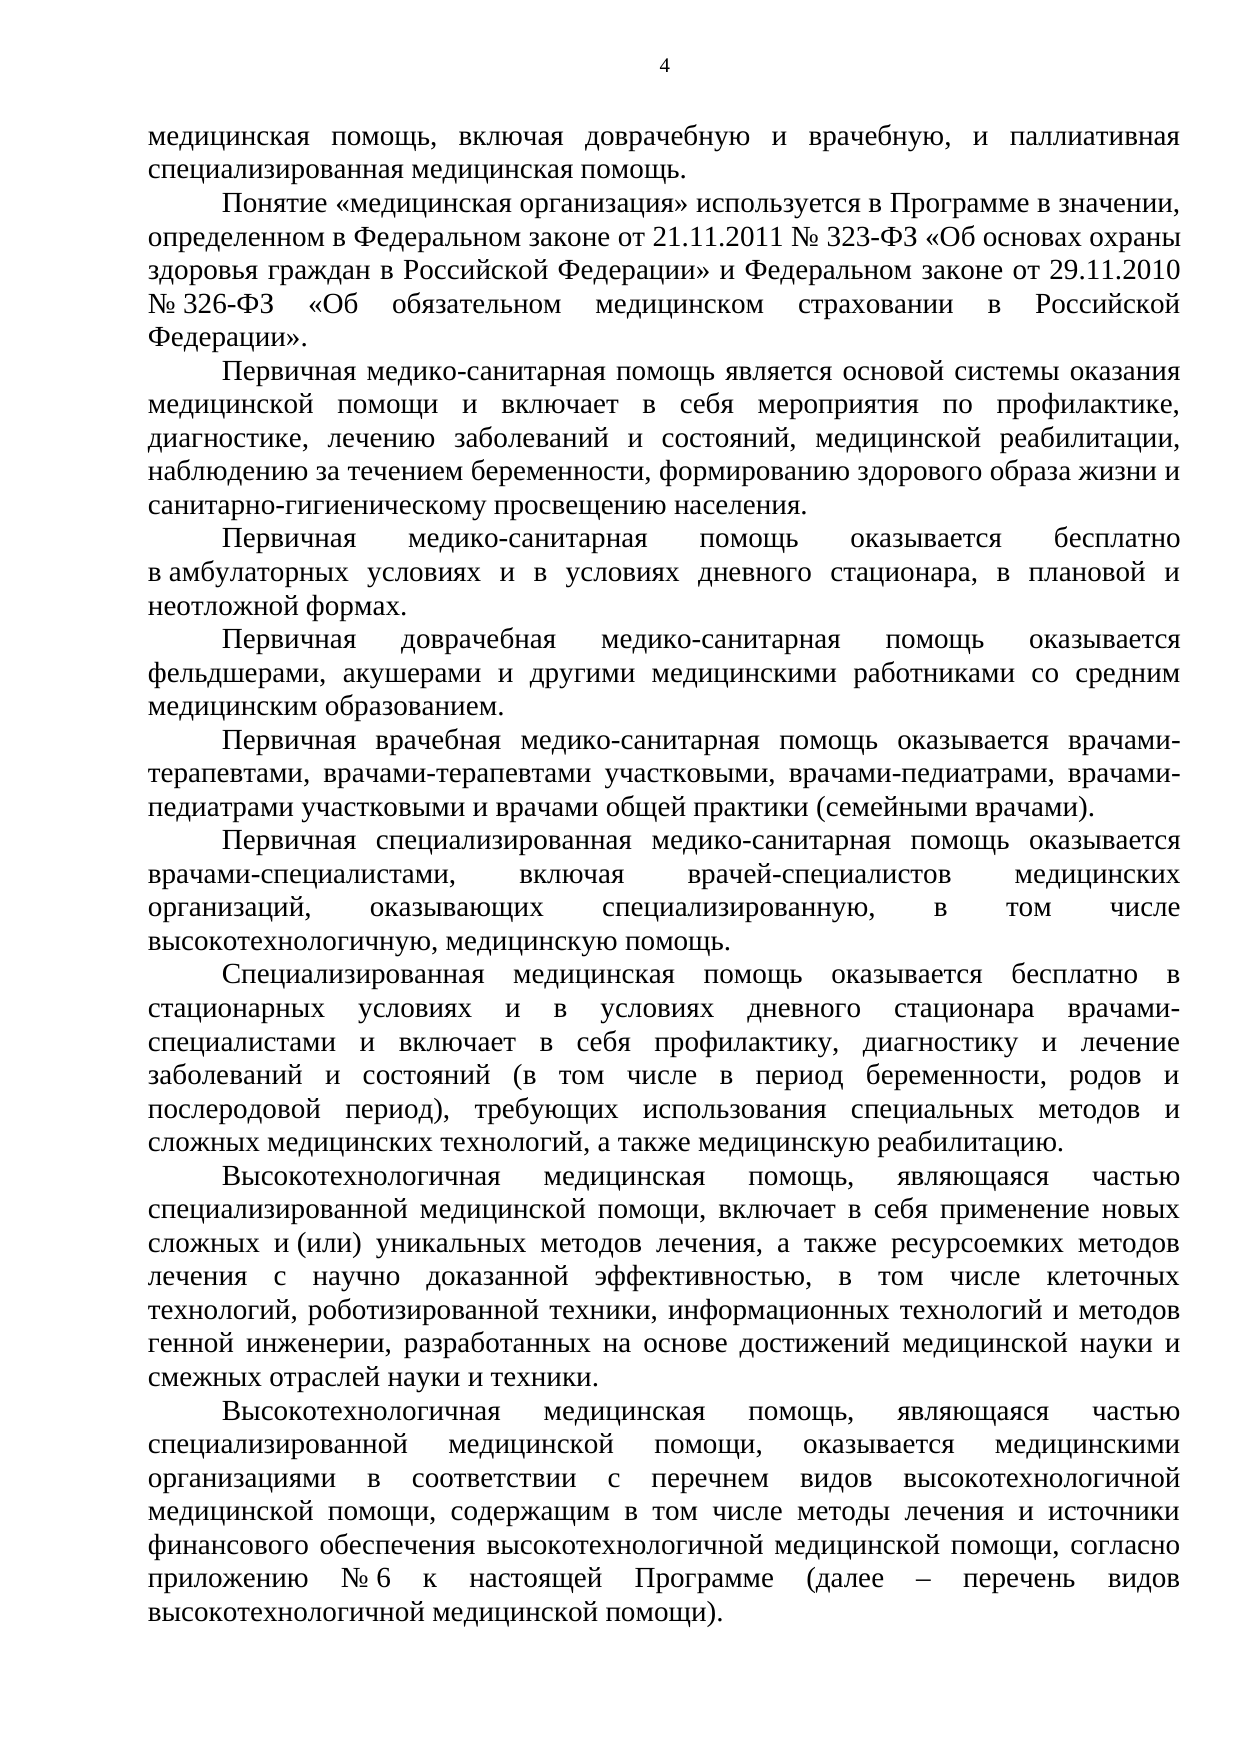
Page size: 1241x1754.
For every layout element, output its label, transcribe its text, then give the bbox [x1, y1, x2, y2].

text Первичная специализированная медико-санитарная помощь оказывается врачами-специалистами, включая врачей-специалистов медицинских организаций, оказывающих специализированную, в том числе высокотехнологичную, медицинскую помощь. [148, 822, 1181, 957]
text Высокотехнологичная медицинская помощь, являющаяся частью специализированной медицинской помощи, включает в себя применение новых сложных и (или) уникальных методов лечения, а также ресурсоемких методов лечения с научно доказанной эффективностью, в том числе клеточных технологий, роботизированной техники, информационных технологий и методов генной инженерии, разработанных на основе достижений медицинской науки и смежных отраслей науки и техники. [148, 1158, 1181, 1393]
text Первичная медико-санитарная помощь является основой системы оказания медицинской помощи и включает в себя мероприятия по профилактике, диагностике, лечению заболеваний и состояний, медицинской реабилитации, наблюдению за течением беременности, формированию здорового образа жизни и санитарно-гигиеническому просвещению населения. [148, 353, 1181, 521]
text Специализированная медицинская помощь оказывается бесплатно в стационарных условиях и в условиях дневного стационара врачами-специалистами и включает в себя профилактику, диагностику и лечение заболеваний и состояний (в том числе в период беременности, родов и послеродовой период), требующих использования специальных методов и сложных медицинских технологий, а также медицинскую реабилитацию. [148, 957, 1181, 1158]
text Первичная медико-санитарная помощь оказывается бесплатно в амбулаторных условиях и в условиях дневного стационара, в плановой и неотложной формах. [148, 521, 1181, 621]
text Понятие «медицинская организация» используется в Программе в значении, определенном в Федеральном законе от 21.11.2011 № 323-ФЗ «Об основах охраны здоровья граждан в Российской Федерации» и Федеральном законе от 29.11.2010 № 326-ФЗ «Об обязательном медицинском страховании в Российской Федерации». [148, 185, 1181, 353]
text Высокотехнологичная медицинская помощь, являющаяся частью специализированной медицинской помощи, оказывается медицинскими организациями в соответствии с перечнем видов высокотехнологичной медицинской помощи, содержащим в том числе методы лечения и источники финансового обеспечения высокотехнологичной медицинской помощи, согласно приложению № 6 к настоящей Программе (далее – перечень видов высокотехнологичной медицинской помощи). [148, 1393, 1181, 1627]
text Первичная врачебная медико-санитарная помощь оказывается врачами-терапевтами, врачами-терапевтами участковыми, врачами-педиатрами, врачами-педиатрами участковыми и врачами общей практики (семейными врачами). [148, 722, 1181, 822]
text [148, 118, 1181, 185]
text Первичная доврачебная медико-санитарная помощь оказывается фельдшерами, акушерами и другими медицинскими работниками со средним медицинским образованием. [148, 621, 1181, 722]
